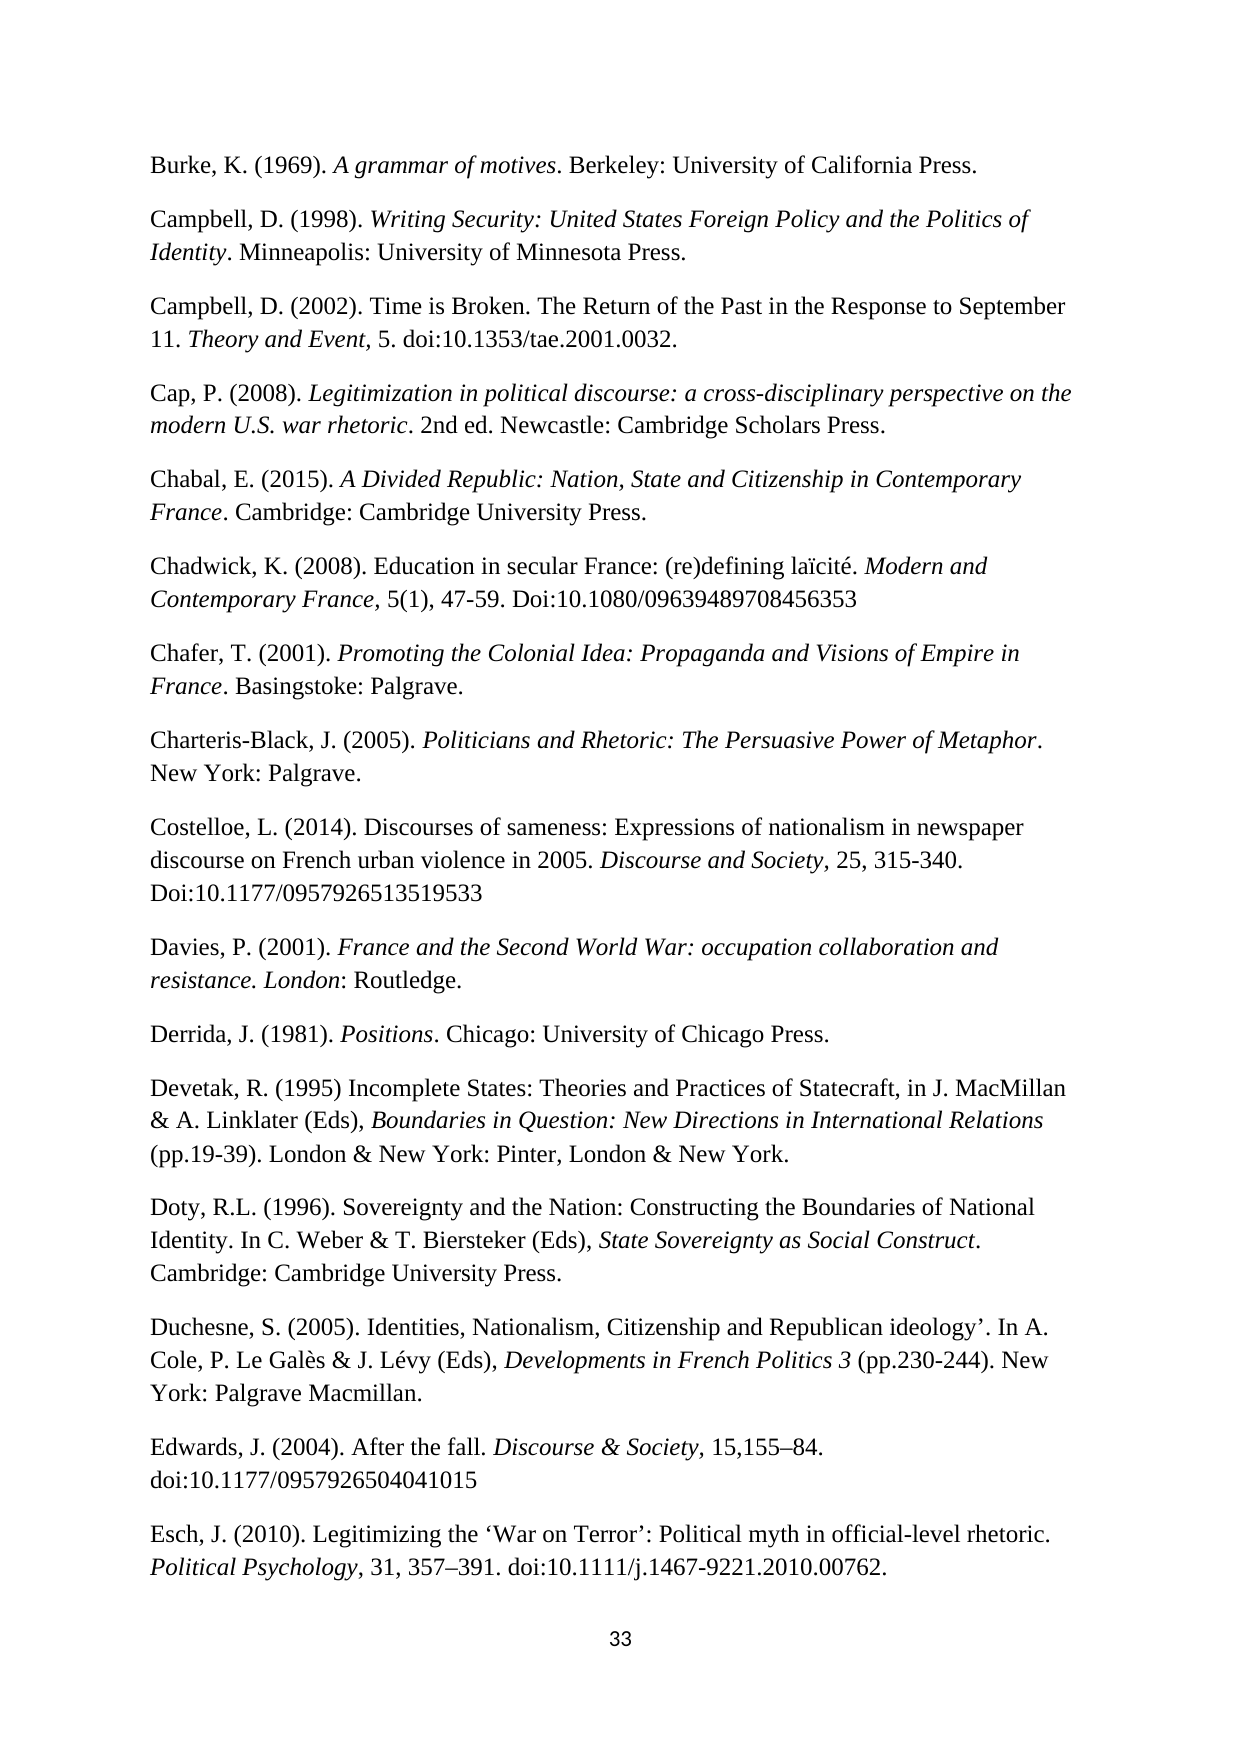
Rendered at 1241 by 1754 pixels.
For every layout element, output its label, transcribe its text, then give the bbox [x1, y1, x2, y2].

text Costelloe, L. (2014). Discourses of sameness: Expressions of nationalism in newspaper discourse on French urban violence in 2005. Discourse and Society, 25, 315-340. Doi:10.1177/0957926513519533 [150, 812, 1090, 907]
text Chadwick, K. (2008). Education in secular France: (re)defining laïcité. Modern and Contemporary France, 5(1), 47-59. Doi:10.1080/09639489708456353 [150, 551, 1090, 613]
text Charteris-Black, J. (2005). Politicians and Rhetoric: The Persuasive Power of Metaphor. New York: Palgrave. [150, 725, 1090, 787]
text Derrida, J. (1981). Positions. Chicago: University of Chicago Press. [150, 1019, 1090, 1047]
text Davies, P. (2001). France and the Second World War: occupation collaboration and resistance. London: Routledge. [150, 932, 1090, 994]
text Cap, P. (2008). Legitimization in political discourse: a cross-disciplinary perspective on the modern U.S. war rhetoric. 2nd ed. Newcastle: Cambridge Scholars Press. [150, 378, 1090, 439]
text Esch, J. (2010). Legitimizing the ‘War on Terror’: Political myth in official-level rhetoric. Political Psychology, 31, 357–391. doi:10.1111/j.1467-9221.2010.00762. [150, 1519, 1090, 1581]
text Edwards, J. (2004). After the fall. Discourse & Society, 15,155–84. doi:10.1177/0957926504041015 [150, 1432, 1090, 1494]
text Duchesne, S. (2005). Identities, Nationalism, Citizenship and Republican ideology’. In A. Cole, P. Le Galès & J. Lévy (Eds), Developments in French Politics 3 (pp.230-244). New York: Palgrave Macmillan. [150, 1312, 1090, 1407]
text Campbell, D. (2002). Time is Broken. The Return of the Past in the Response to September 11. Theory and Event, 5. doi:10.1353/tae.2001.0032. [150, 291, 1090, 352]
text Devetak, R. (1995) Incomplete States: Theories and Practices of Statecraft, in J. MacMillan & A. Linklater (Eds), Boundaries in Question: New Directions in International Relations (pp.19-39). London & New York: Pinter, London & New York. [150, 1073, 1090, 1167]
text Campbell, D. (1998). Writing Security: United States Foreign Policy and the Politics of Identity. Minneapolis: University of Minnesota Press. [150, 204, 1090, 266]
text Burke, K. (1969). A grammar of motives. Berkeley: University of California Press. [150, 150, 1090, 179]
text Chafer, T. (2001). Promoting the Colonial Idea: Propaganda and Visions of Empire in France. Basingstoke: Palgrave. [150, 638, 1090, 700]
text Doty, R.L. (1996). Sovereignty and the Nation: Constructing the Boundaries of National Identity. In C. Weber & T. Biersteker (Eds), State Sovereignty as Social Construct. Cambridge: Cambridge University Press. [150, 1192, 1090, 1287]
text Chabal, E. (2015). A Divided Republic: Nation, State and Citizenship in Contemporary France. Cambridge: Cambridge University Press. [150, 464, 1090, 526]
